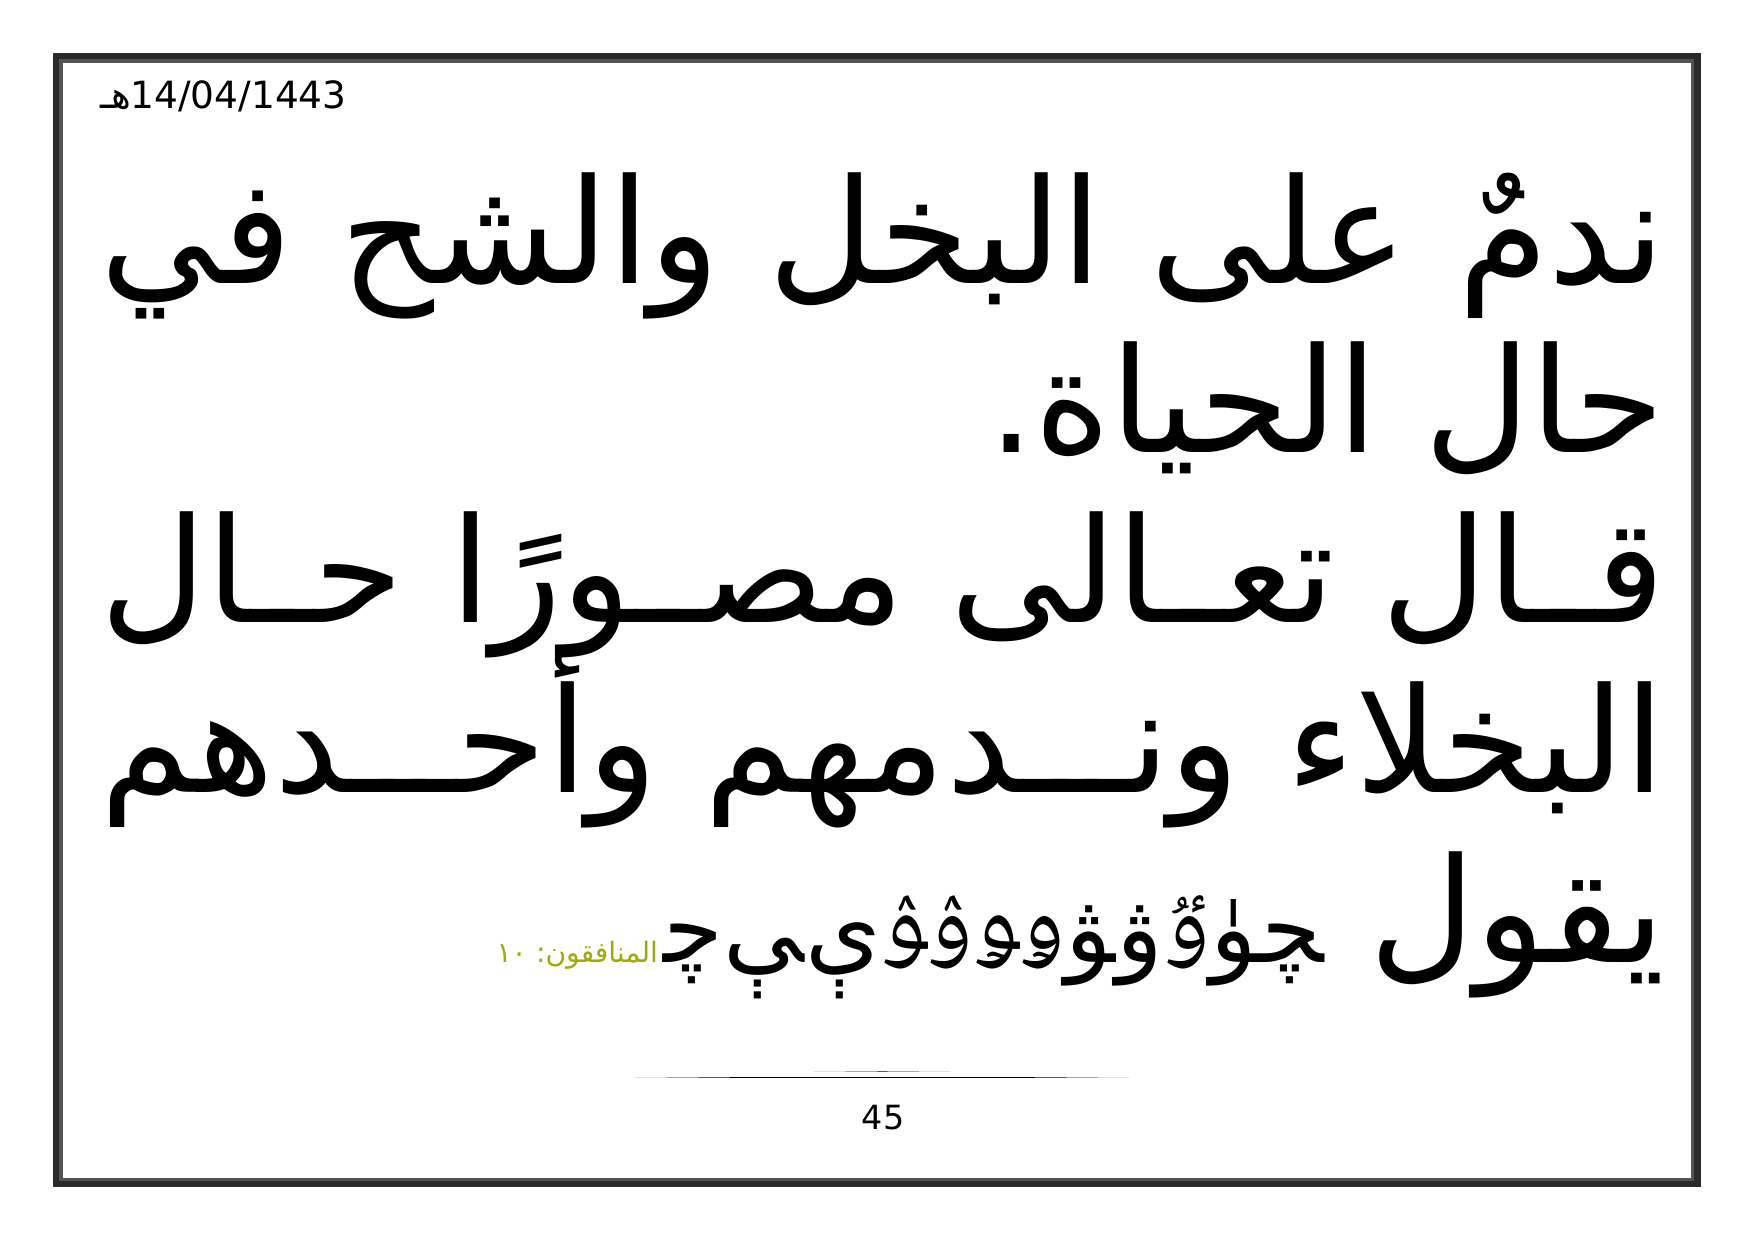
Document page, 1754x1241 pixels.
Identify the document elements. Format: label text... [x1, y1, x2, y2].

text قال تعالى مصورًا حال البخلاء وندمهم وأحدهم يقول ﭽ ﯜ ﯝ ﯞ ﯟ ﯠ ﯡ ﯢ ﯣ ﯤ ﯥ ﭼ المنافقون: ١٠ [100, 487, 1665, 997]
text ندمٌ على البخل والشح في حال الحياة. [100, 148, 1665, 487]
